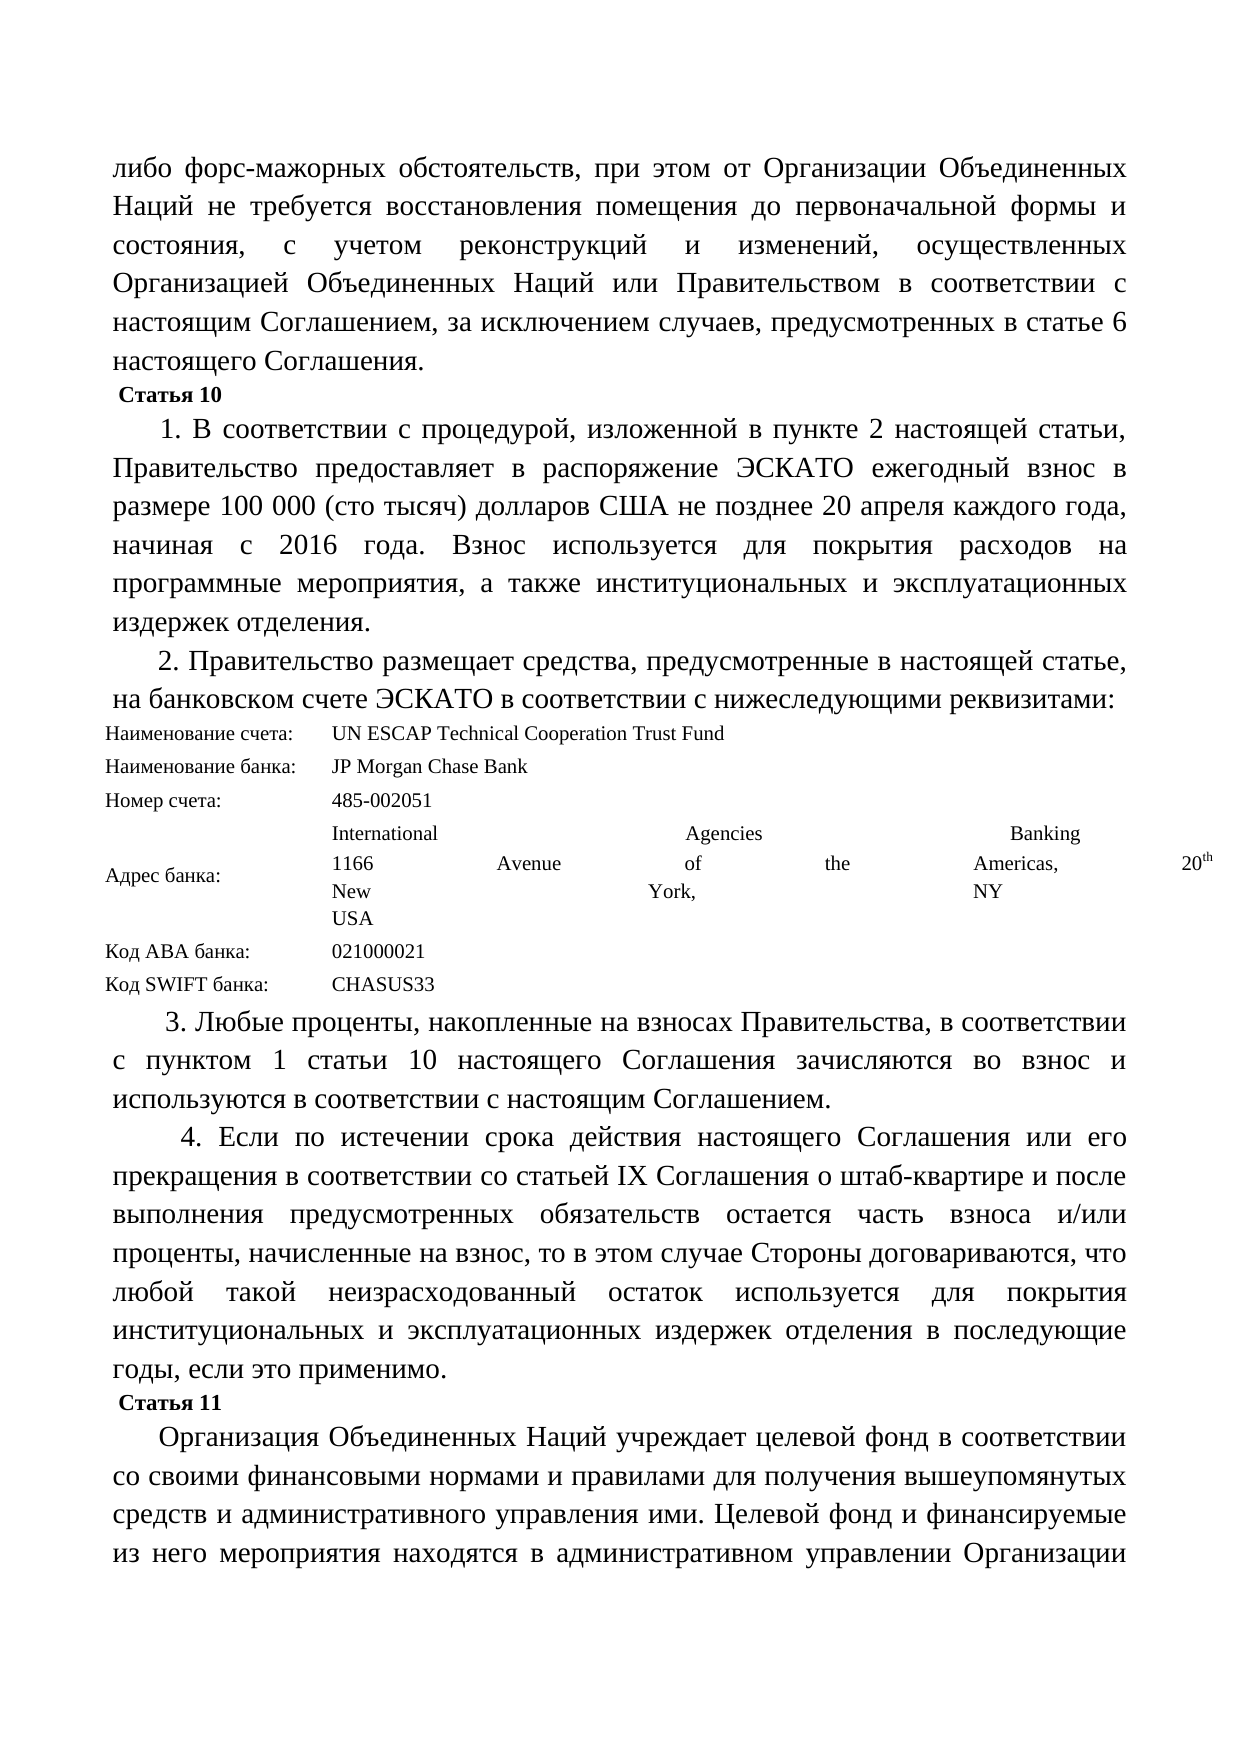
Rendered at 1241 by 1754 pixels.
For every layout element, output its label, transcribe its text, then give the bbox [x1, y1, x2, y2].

table_cell 021000021 [328, 938, 1240, 971]
table_cell Код SWIFT банка: [101, 971, 328, 1004]
table_header UN ESCAP Technical Cooperation Trust Fund [328, 720, 1240, 753]
table_cell 485-002051 [328, 786, 1240, 819]
table_cell JP Morgan Chase Bank [328, 753, 1240, 786]
text 2. Правительство размещает средства, предусмотренные в настоящей статье, на банковском счете ЭСКАТО в соответствии с нижеследующими реквизитами: [112, 643, 1128, 715]
table_cell Наименование банка: [101, 753, 328, 786]
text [112, 150, 1128, 376]
table_cell CHASUS33 [328, 971, 1240, 1004]
table_cell Код ABA банка: [101, 938, 328, 971]
table_cell Адрес банка: [101, 819, 328, 938]
table_cell International Agencies Banking Group 1166 Avenue of the Americas, 20th Floor New York, NY 10036-2708 USA [328, 819, 1240, 938]
text 1. В соответствии с процедурой, изложенной в пункте 2 настоящей статьи, Правительство предоставляет в распоряжение ЭСКАТО ежегодный взнос в размере 100 000 (сто тысяч) долларов США не позднее 20 апреля каждого года, начиная с 2016 года. Взнос используется для покрытия расходов на программные мероприятия, а также институциональных и эксплуатационных издержек отделения. [112, 411, 1128, 638]
text Статья 11 [112, 1389, 1128, 1416]
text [112, 1419, 1128, 1569]
text 3. Любые проценты, накопленные на взносах Правительства, в соответствии с пунктом 1 статьи 10 настоящего Соглашения зачисляются во взнос и используются в соответствии с настоящим Соглашением. [112, 1004, 1128, 1114]
table_header Наименование счета: [101, 720, 328, 753]
table_cell Номер счета: [101, 786, 328, 819]
text 4. Если по истечении срока действия настоящего Соглашения или его прекращения в соответствии со статьей IX Соглашения о штаб-квартире и после выполнения предусмотренных обязательств остается часть взноса и/или проценты, начисленные на взнос, то в этом случае Стороны договариваются, что любой такой неизрасходованный остаток используется для покрытия институциональных и эксплуатационных издержек отделения в последующие годы, если это применимо. [112, 1119, 1128, 1384]
text Статья 10 [112, 381, 1128, 408]
